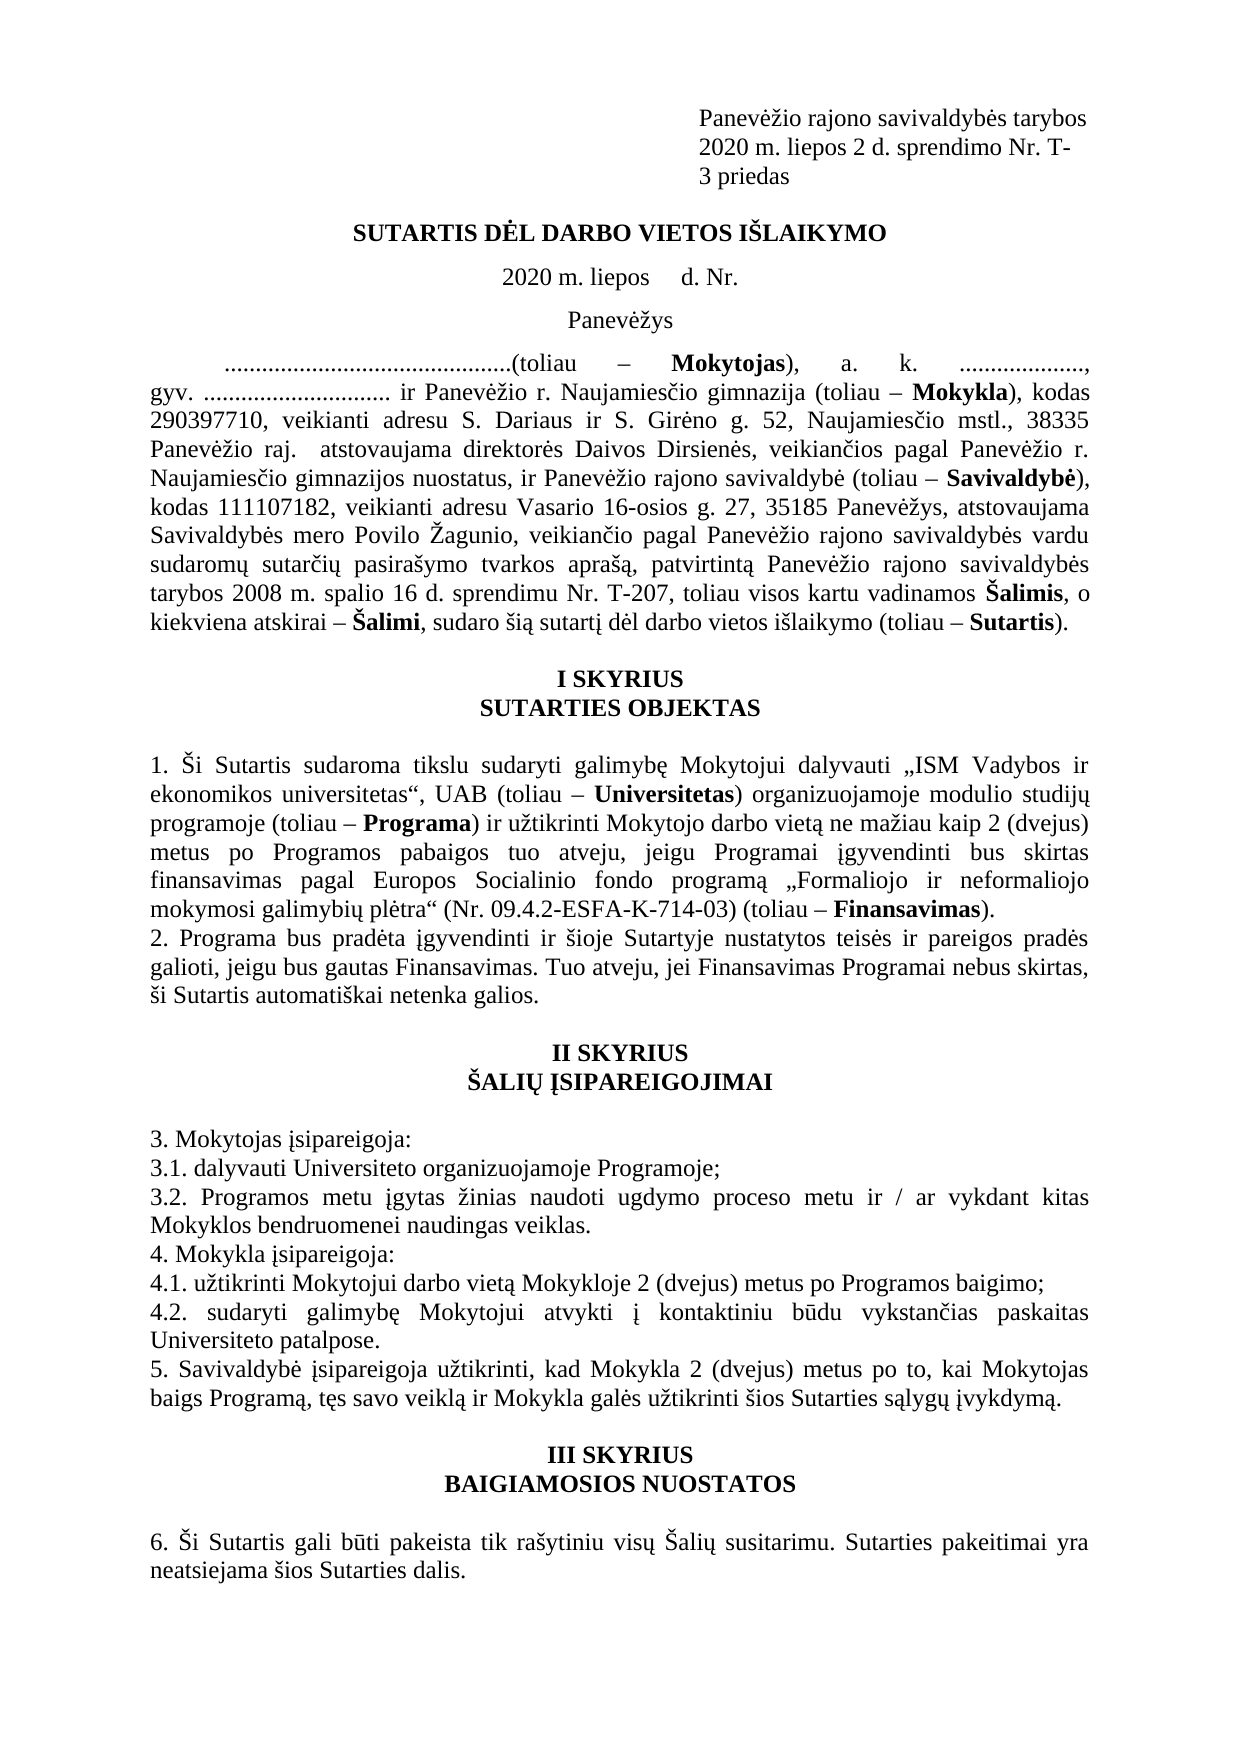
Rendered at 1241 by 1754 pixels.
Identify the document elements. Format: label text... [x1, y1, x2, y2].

text 3 priedas [420, 161, 1090, 190]
text 1. Ši Sutartis sudaroma tikslu sudaryti galimybę Mokytojui dalyvauti „ISM Vadybos ir ekonomikos universitetas“, UAB (toliau – Universitetas) organizuojamoje modulio studijų programoje (toliau – Programa) ir užtikrinti Mokytojo darbo vietą ne mažiau kaip 2 (dvejus) metus po Programos pabaigos tuo atveju, jeigu Programai įgyvendinti bus skirtas finansavimas pagal Europos Socialinio fondo programą „Formaliojo ir neformaliojo mokymosi galimybių plėtra“ (Nr. 09.4.2-ESFA-K-714-03) (toliau – Finansavimas). [150, 750, 1090, 923]
text 4.2. sudaryti galimybę Mokytojui atvykti į kontaktiniu būdu vykstančias paskaitas Universiteto patalpose. [150, 1297, 1090, 1354]
text Panevėžys [150, 305, 1090, 333]
text Panevėžio rajono savivaldybės tarybos [420, 103, 1090, 132]
text SUTARTIS DĖL DARBO VIETOS IŠLAIKYMO [150, 218, 1090, 247]
text 6. Ši Sutartis gali būti pakeista tik rašytiniu visų Šalių susitarimu. Sutarties pakeitimai yra neatsiejama šios Sutarties dalis. [150, 1527, 1090, 1584]
text i SKYRIUS [150, 664, 1090, 693]
text II SKYRIUS [150, 1038, 1090, 1067]
text ..............................................(toliau – Mokytojas), a. k. ...................., gyv. .............................. ir Panevėžio r. Naujamiesčio gimnazija (toliau – Mokykla), kodas 290397710, veikianti adresu S. Dariaus ir S. Girėno g. 52, Naujamiesčio mstl., 38335 Panevėžio raj. atstovaujama direktorės Daivos Dirsienės, veikiančios pagal Panevėžio r. Naujamiesčio gimnazijos nuostatus, ir Panevėžio rajono savivaldybė (toliau – Savivaldybė), kodas 111107182, veikianti adresu Vasario 16-osios g. 27, 35185 Panevėžys, atstovaujama Savivaldybės mero Povilo Žagunio, veikiančio pagal Panevėžio rajono savivaldybės vardu sudaromų sutarčių pasirašymo tvarkos aprašą, patvirtintą Panevėžio rajono savivaldybės tarybos 2008 m. spalio 16 d. sprendimu Nr. T-207, toliau visos kartu vadinamos Šalimis, o kiekviena atskirai – Šalimi, sudaro šią sutartį dėl darbo vietos išlaikymo (toliau – Sutartis). [150, 348, 1090, 635]
text Sutarties objektas [150, 693, 1090, 722]
text 2020 m. liepos d. Nr. [150, 262, 1090, 290]
text 2020 m. liepos 2 d. sprendimo Nr. T- [420, 132, 1090, 161]
text III SKYRIUS [150, 1440, 1090, 1469]
text ŠALIŲ ĮSIPAREIGOJIMAI [150, 1067, 1090, 1095]
text 5. Savivaldybė įsipareigoja užtikrinti, kad Mokykla 2 (dvejus) metus po to, kai Mokytojas baigs Programą, tęs savo veiklą ir Mokykla galės užtikrinti šios Sutarties sąlygų įvykdymą. [150, 1354, 1090, 1412]
text 2. Programa bus pradėta įgyvendinti ir šioje Sutartyje nustatytos teisės ir pareigos pradės galioti, jeigu bus gautas Finansavimas. Tuo atveju, jei Finansavimas Programai nebus skirtas, ši Sutartis automatiškai netenka galios. [150, 923, 1090, 1009]
text BAIGIAMOSIOS NUOSTATOS [150, 1469, 1090, 1498]
text 3.2. Programos metu įgytas žinias naudoti ugdymo proceso metu ir / ar vykdant kitas Mokyklos bendruomenei naudingas veiklas. [150, 1182, 1090, 1239]
text 3. Mokytojas įsipareigoja: [150, 1124, 1090, 1153]
text 4. Mokykla įsipareigoja: [150, 1239, 1090, 1268]
text 3.1. dalyvauti Universiteto organizuojamoje Programoje; [150, 1153, 1090, 1182]
text 4.1. užtikrinti Mokytojui darbo vietą Mokykloje 2 (dvejus) metus po Programos baigimo; [150, 1268, 1090, 1297]
